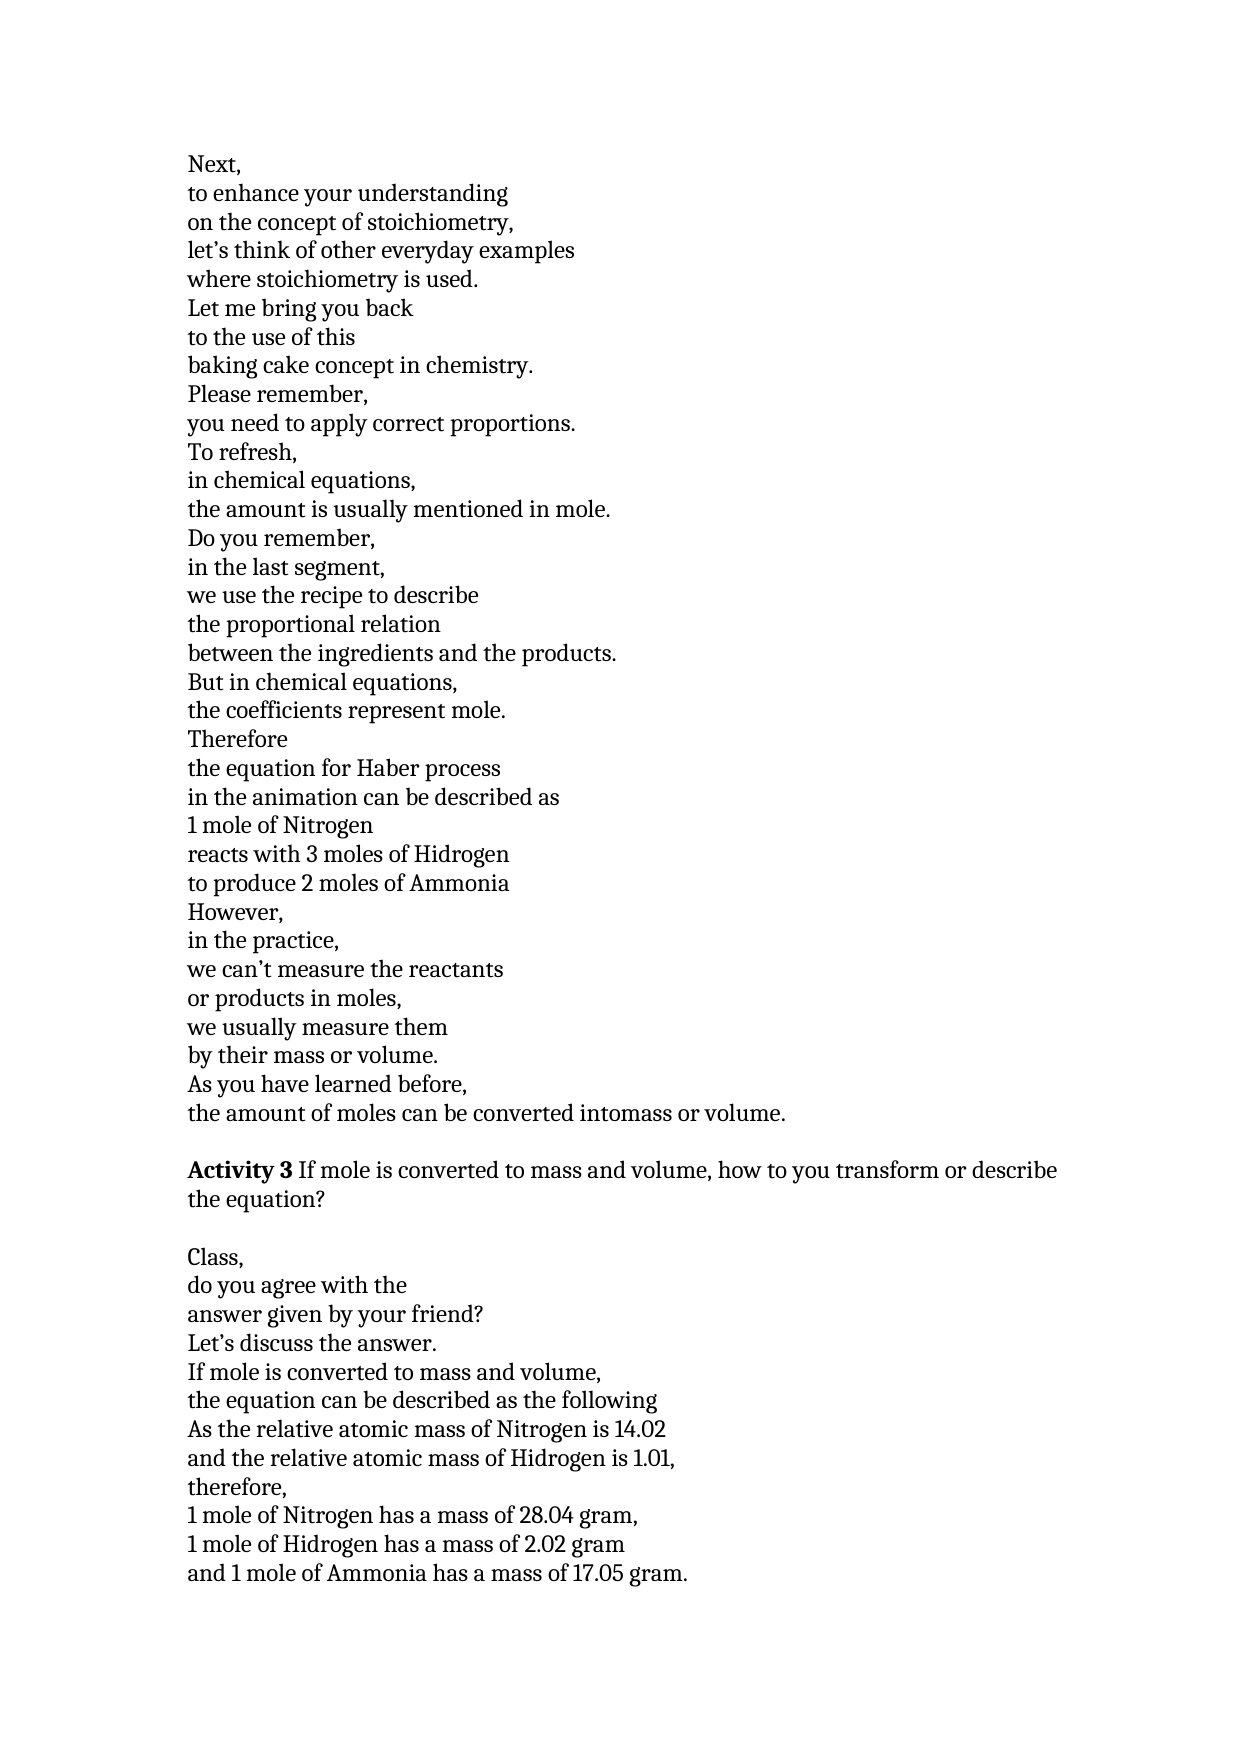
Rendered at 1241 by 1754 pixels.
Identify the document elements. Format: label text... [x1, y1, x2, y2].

text As the relative atomic mass of Nitrogen is 14.02 [187, 1415, 1075, 1444]
text baking cake concept in chemistry. [187, 351, 1075, 380]
text we can’t measure the reactants [187, 955, 1075, 984]
text If mole is converted to mass and volume, [187, 1357, 1075, 1386]
text to produce 2 moles of Ammonia [187, 869, 1075, 897]
text to the use of this [187, 322, 1075, 351]
text and the relative atomic mass of Hidrogen is 1.01, [187, 1444, 1075, 1472]
text answer given by your friend? [187, 1300, 1075, 1329]
text do you agree with the [187, 1271, 1075, 1300]
text Let me bring you back [187, 294, 1075, 322]
text 1 mole of Nitrogen has a mass of 28.04 gram, [187, 1501, 1075, 1530]
text But in chemical equations, [187, 667, 1075, 696]
text Class, [187, 1242, 1075, 1271]
text As you have learned before, [187, 1070, 1075, 1099]
text Please remember, [187, 380, 1075, 409]
text To refresh, [187, 437, 1075, 466]
text let’s think of other everyday examples [187, 236, 1075, 265]
text the amount is usually mentioned in mole. [187, 495, 1075, 524]
text on the concept of stoichiometry, [187, 207, 1075, 236]
text where stoichiometry is used. [187, 265, 1075, 294]
text we usually measure them [187, 1012, 1075, 1041]
text Activity 3 If mole is converted to mass and volume, how to you transform or describe the equation? [187, 1156, 1075, 1214]
text Let’s discuss the answer. [187, 1329, 1075, 1357]
text in the practice, [187, 926, 1075, 955]
text reacts with 3 moles of Hidrogen [187, 840, 1075, 869]
text the equation can be described as the following [187, 1386, 1075, 1415]
text in the animation can be described as [187, 782, 1075, 811]
text Do you remember, [187, 524, 1075, 552]
text between the ingredients and the products. [187, 639, 1075, 667]
text However, [187, 897, 1075, 926]
text or products in moles, [187, 984, 1075, 1012]
text in chemical equations, [187, 466, 1075, 495]
text the equation for Haber process [187, 754, 1075, 782]
text by their mass or volume. [187, 1041, 1075, 1070]
text we use the recipe to describe [187, 581, 1075, 610]
text to enhance your understanding [187, 179, 1075, 207]
text the coefficients represent mole. [187, 696, 1075, 725]
text the amount of moles can be converted intomass or volume. [187, 1099, 1075, 1127]
text therefore, [187, 1472, 1075, 1501]
text 1 mole of Nitrogen [187, 811, 1075, 840]
text Next, [187, 150, 1075, 179]
text you need to apply correct proportions. [187, 409, 1075, 437]
text the proportional relation [187, 610, 1075, 639]
text 1 mole of Hidrogen has a mass of 2.02 gram [187, 1530, 1075, 1559]
text and 1 mole of Ammonia has a mass of 17.05 gram. [187, 1559, 1075, 1587]
text Therefore [187, 725, 1075, 754]
text in the last segment, [187, 552, 1075, 581]
